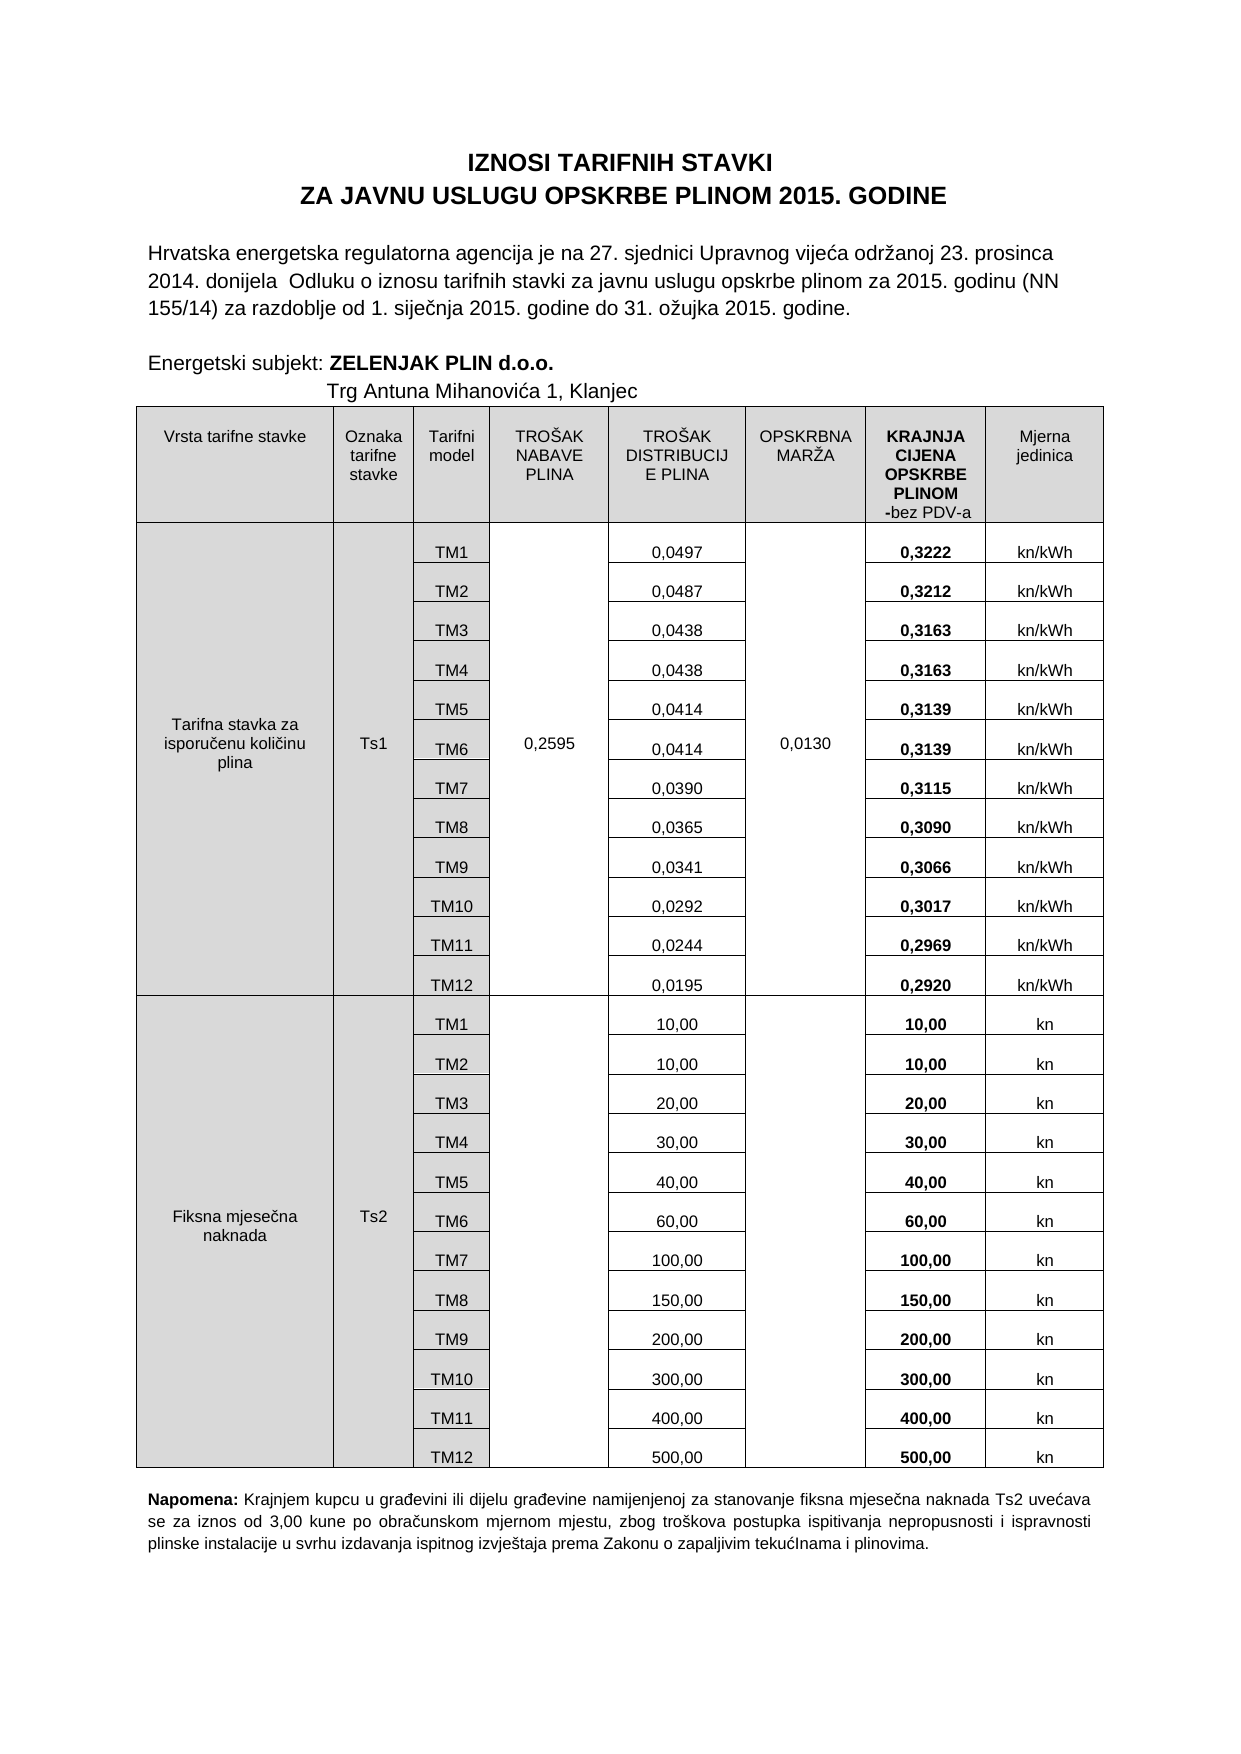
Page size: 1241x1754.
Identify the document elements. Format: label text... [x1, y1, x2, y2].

table_cell kn [986, 1035, 1103, 1073]
table_cell TM10 [414, 1350, 489, 1388]
text Hrvatska energetska regulatorna agencija je na 27. sjednici Upravnog vijeća održanoj 23. prosinca 2014. donijela Odluku o iznosu tarifnih stavki za javnu uslugu opskrbe plinom za 2015. godinu (NN 155/14) za razdoblje od 1. siječnja 2015. godine do 31. ožujka 2015. godine. [148, 241, 1093, 320]
table_cell 500,00 [609, 1429, 745, 1467]
table_cell kn [986, 1153, 1103, 1192]
table_cell 0,3139 [866, 720, 985, 758]
table_cell TM1 [414, 523, 489, 562]
text Energetski subjekt: ZELENJAK PLIN d.o.o. [148, 351, 1093, 375]
table_cell kn/kWh [986, 956, 1103, 995]
table_header TROŠAK DISTRIBUCIJE PLINA [609, 407, 745, 522]
table_cell 0,0438 [609, 602, 745, 640]
table_cell 100,00 [609, 1232, 745, 1270]
table_cell TM3 [414, 602, 489, 640]
table_cell 0,3090 [866, 799, 985, 837]
table_header OPSKRBNA MARŽA [746, 407, 865, 522]
table_cell 10,00 [609, 996, 745, 1034]
table_cell 0,0195 [609, 956, 745, 995]
table_cell 0,0438 [609, 641, 745, 680]
text ZA JAVNU USLUGU OPSKRBE PLINOM 2015. GODINE [148, 181, 1093, 209]
table_cell TM11 [414, 1390, 489, 1428]
table_cell TM8 [414, 1271, 489, 1310]
table_cell 0,3017 [866, 878, 985, 916]
table_cell TM2 [414, 1035, 489, 1073]
table_cell 0,0365 [609, 799, 745, 837]
table_cell kn/kWh [986, 602, 1103, 640]
table_cell kn [986, 1193, 1103, 1231]
table_cell 200,00 [609, 1311, 745, 1349]
table_cell kn [986, 1390, 1103, 1428]
table_cell TM12 [414, 956, 489, 995]
table_cell 300,00 [866, 1350, 985, 1388]
table_cell TM1 [414, 996, 489, 1034]
table_cell kn [986, 996, 1103, 1034]
table_cell 0,0414 [609, 720, 745, 758]
table_cell Tarifna stavka za isporučenu količinu plina [137, 523, 333, 995]
table_header Vrsta tarifne stavke [137, 407, 333, 522]
table_cell kn/kWh [986, 563, 1103, 601]
table_cell 150,00 [609, 1271, 745, 1310]
table_cell 0,0390 [609, 760, 745, 798]
table_header Oznaka tarifne stavke [334, 407, 413, 522]
table_cell 300,00 [609, 1350, 745, 1388]
table_cell 400,00 [866, 1390, 985, 1428]
table_cell kn/kWh [986, 838, 1103, 877]
table_cell 0,3066 [866, 838, 985, 877]
table_cell 30,00 [609, 1114, 745, 1152]
table_cell 0,0497 [609, 523, 745, 562]
table_cell 0,0414 [609, 681, 745, 719]
table_cell kn [986, 1429, 1103, 1467]
table_cell 150,00 [866, 1271, 985, 1310]
table_cell TM5 [414, 1153, 489, 1192]
table_cell TM6 [414, 1193, 489, 1231]
table_cell Ts2 [334, 996, 413, 1467]
table_cell TM2 [414, 563, 489, 601]
table_cell 0,3139 [866, 681, 985, 719]
table_cell TM8 [414, 799, 489, 837]
table_cell 400,00 [609, 1390, 745, 1428]
table_cell Fiksna mjesečna naknada [137, 996, 333, 1467]
table_cell kn/kWh [986, 523, 1103, 562]
table_cell kn [986, 1114, 1103, 1152]
table_cell 0,2969 [866, 917, 985, 955]
table_cell 200,00 [866, 1311, 985, 1349]
table_cell 60,00 [609, 1193, 745, 1231]
table_cell TM12 [414, 1429, 489, 1467]
table_header Mjerna jedinica [986, 407, 1103, 522]
table_cell 0,0341 [609, 838, 745, 877]
table_cell 20,00 [866, 1075, 985, 1113]
table_cell TM5 [414, 681, 489, 719]
table_cell 0,3115 [866, 760, 985, 798]
table_cell kn [986, 1075, 1103, 1113]
table_cell 40,00 [866, 1153, 985, 1192]
table_cell TM3 [414, 1075, 489, 1113]
table_cell kn/kWh [986, 681, 1103, 719]
table_header TROŠAK NABAVE PLINA [490, 407, 608, 522]
text Trg Antuna Mihanovića 1, Klanjec [148, 379, 1093, 403]
table_cell 0,3163 [866, 641, 985, 680]
table_cell TM9 [414, 1311, 489, 1349]
table_cell Ts1 [334, 523, 413, 995]
table_cell kn/kWh [986, 720, 1103, 758]
table_cell 10,00 [866, 1035, 985, 1073]
text IZNOSI TARIFNIH STAVKI [148, 148, 1093, 176]
text Napomena: Krajnjem kupcu u građevini ili dijelu građevine namijenjenoj za stanovanje fiksna mjesečna naknada Ts2 uvećava se za iznos od 3,00 kune po obračunskom mjernom mjestu, zbog troškova postupka ispitivanja nepropusnosti i ispravnosti plinske instalacije u svrhu izdavanja ispitnog izvještaja prema Zakonu o zapaljivim tekućInama i plinovima. [148, 1490, 1093, 1553]
table_cell 100,00 [866, 1232, 985, 1270]
table_cell 60,00 [866, 1193, 985, 1231]
table_cell TM7 [414, 760, 489, 798]
table_cell kn [986, 1271, 1103, 1310]
table_header Tarifni model [414, 407, 489, 522]
table_cell kn/kWh [986, 878, 1103, 916]
table_cell TM7 [414, 1232, 489, 1270]
table_header KRAJNJA CIJENA OPSKRBE PLINOM -bez PDV-a [866, 407, 985, 522]
table_cell TM4 [414, 641, 489, 680]
table_cell 0,2595 [490, 523, 608, 995]
table_cell TM6 [414, 720, 489, 758]
table_cell [490, 996, 608, 1467]
table_cell 0,3222 [866, 523, 985, 562]
table_cell kn [986, 1232, 1103, 1270]
table_cell 0,3212 [866, 563, 985, 601]
table_cell 0,0487 [609, 563, 745, 601]
table_cell 40,00 [609, 1153, 745, 1192]
table_cell kn/kWh [986, 641, 1103, 680]
table_cell 0,0292 [609, 878, 745, 916]
table_cell kn/kWh [986, 917, 1103, 955]
table_cell kn [986, 1311, 1103, 1349]
table_cell 500,00 [866, 1429, 985, 1467]
table_cell TM9 [414, 838, 489, 877]
table_cell [746, 996, 865, 1467]
table_cell TM4 [414, 1114, 489, 1152]
table_cell kn/kWh [986, 799, 1103, 837]
table_cell 30,00 [866, 1114, 985, 1152]
table_cell 0,3163 [866, 602, 985, 640]
table_cell 0,0244 [609, 917, 745, 955]
table_cell 0,0130 [746, 523, 865, 995]
table_cell kn [986, 1350, 1103, 1388]
table_cell TM10 [414, 878, 489, 916]
table_cell kn/kWh [986, 760, 1103, 798]
table_cell 10,00 [866, 996, 985, 1034]
table_cell TM11 [414, 917, 489, 955]
table_cell 0,2920 [866, 956, 985, 995]
table_cell 20,00 [609, 1075, 745, 1113]
table_cell 10,00 [609, 1035, 745, 1073]
